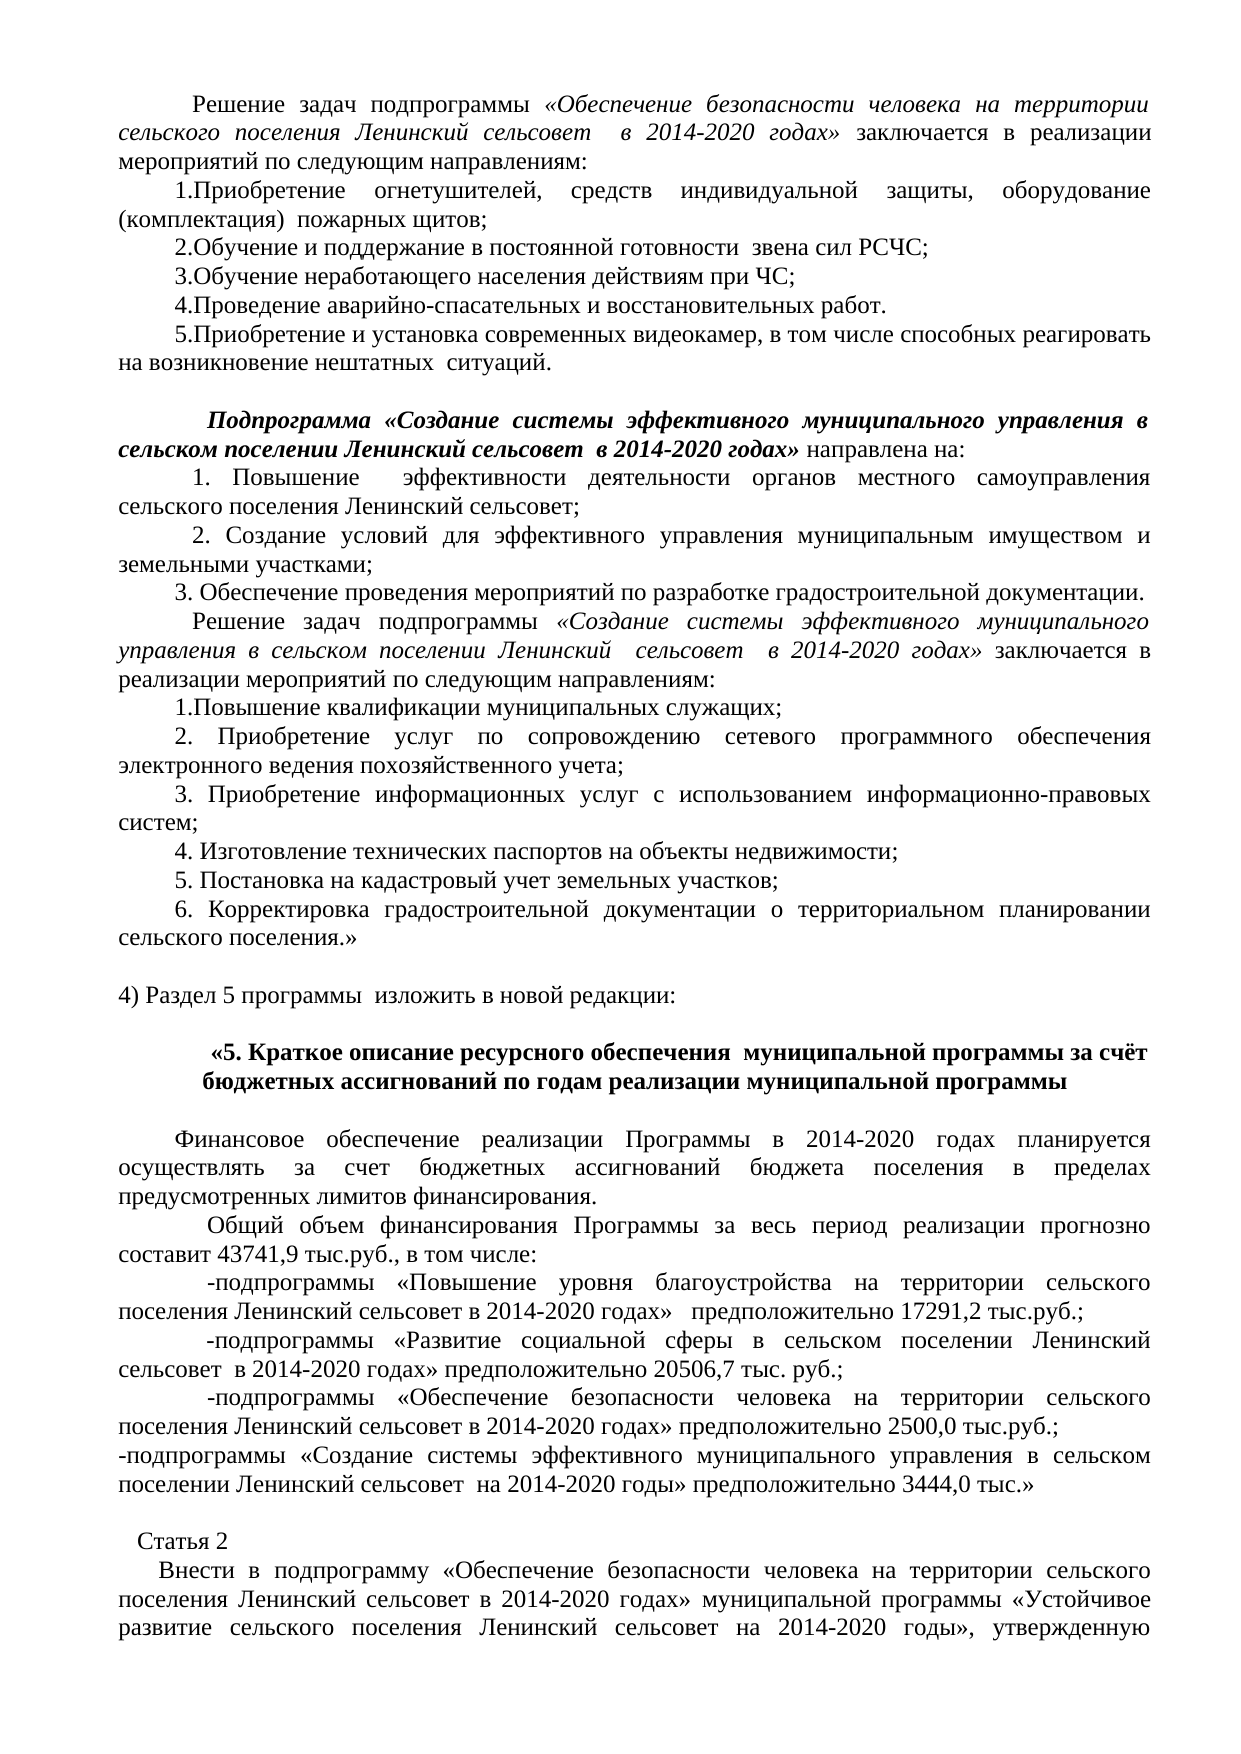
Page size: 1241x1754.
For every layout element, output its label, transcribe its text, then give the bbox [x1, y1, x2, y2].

text -подпрограммы «Создание системы эффективного муниципального управления в сельском поселении Ленинский сельсовет на 2014-2020 годы» предположительно 3444,0 тыс.» [118, 1440, 1152, 1497]
text Подпрограмма «Создание системы эффективного муниципального управления в сельском поселении Ленинский сельсовет в 2014-2020 годах» направлена на: [118, 405, 1152, 462]
text 2.Обучение и поддержание в постоянной готовности звена сил РСЧС; [118, 232, 1152, 261]
text 4.Проведение аварийно-спасательных и восстановительных работ. [118, 290, 1152, 319]
text Решение задач подпрограммы «Обеспечение безопасности человека на территории сельского поселения Ленинский сельсовет в 2014-2020 годах» заключается в реализации мероприятий по следующим направлениям: [118, 89, 1152, 175]
text 1.Приобретение огнетушителей, средств индивидуальной защиты, оборудование (комплектация) пожарных щитов; [118, 175, 1152, 232]
text 1.Повышение квалификации муниципальных служащих; [118, 692, 1152, 721]
text -подпрограммы «Развитие социальной сферы в сельском поселении Ленинский сельсовет в 2014-2020 годах» предположительно 20506,7 тыс. руб.; [118, 1325, 1152, 1382]
text Решение задач подпрограммы «Создание системы эффективного муниципального управления в сельском поселении Ленинский сельсовет в 2014-2020 годах» заключается в реализации мероприятий по следующим направлениям: [118, 606, 1152, 692]
text 2. Создание условий для эффективного управления муниципальным имуществом и земельными участками; [118, 520, 1152, 577]
text 5.Приобретение и установка современных видеокамер, в том числе способных реагировать на возникновение нештатных ситуаций. [118, 319, 1152, 376]
text 1. Повышение эффективности деятельности органов местного самоуправления сельского поселения Ленинский сельсовет; [118, 462, 1152, 520]
text Общий объем финансирования Программы за весь период реализации прогнозно составит 43741,9 тыс.руб., в том числе: [118, 1210, 1152, 1267]
text 4) Раздел 5 программы изложить в новой редакции: [118, 980, 1152, 1009]
text -подпрограммы «Обеспечение безопасности человека на территории сельского поселения Ленинский сельсовет в 2014-2020 годах» предположительно 2500,0 тыс.руб.; [118, 1382, 1152, 1440]
text -подпрограммы «Повышение уровня благоустройства на территории сельского поселения Ленинский сельсовет в 2014-2020 годах» предположительно 17291,2 тыс.руб.; [118, 1267, 1152, 1325]
text 3. Приобретение информационных услуг с использованием информационно-правовых систем; [118, 779, 1152, 836]
text 5. Постановка на кадастровый учет земельных участков; [118, 865, 1152, 894]
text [118, 1555, 1152, 1641]
text Статья 2 [118, 1526, 1152, 1555]
text 3.Обучение неработающего населения действиям при ЧС; [118, 261, 1152, 290]
text 3. Обеспечение проведения мероприятий по разработке градостроительной документации. [118, 577, 1152, 606]
text Финансовое обеспечение реализации Программы в 2014-2020 годах планируется осуществлять за счет бюджетных ассигнований бюджета поселения в пределах предусмотренных лимитов финансирования. [118, 1124, 1152, 1210]
text «5. Краткое описание ресурсного обеспечения муниципальной программы за счёт бюджетных ассигнований по годам реализации муниципальной программы [118, 1037, 1152, 1095]
text 6. Корректировка градостроительной документации о территориальном планировании сельского поселения.» [118, 894, 1152, 951]
text 4. Изготовление технических паспортов на объекты недвижимости; [118, 836, 1152, 865]
text 2. Приобретение услуг по сопровождению сетевого программного обеспечения электронного ведения похозяйственного учета; [118, 721, 1152, 779]
